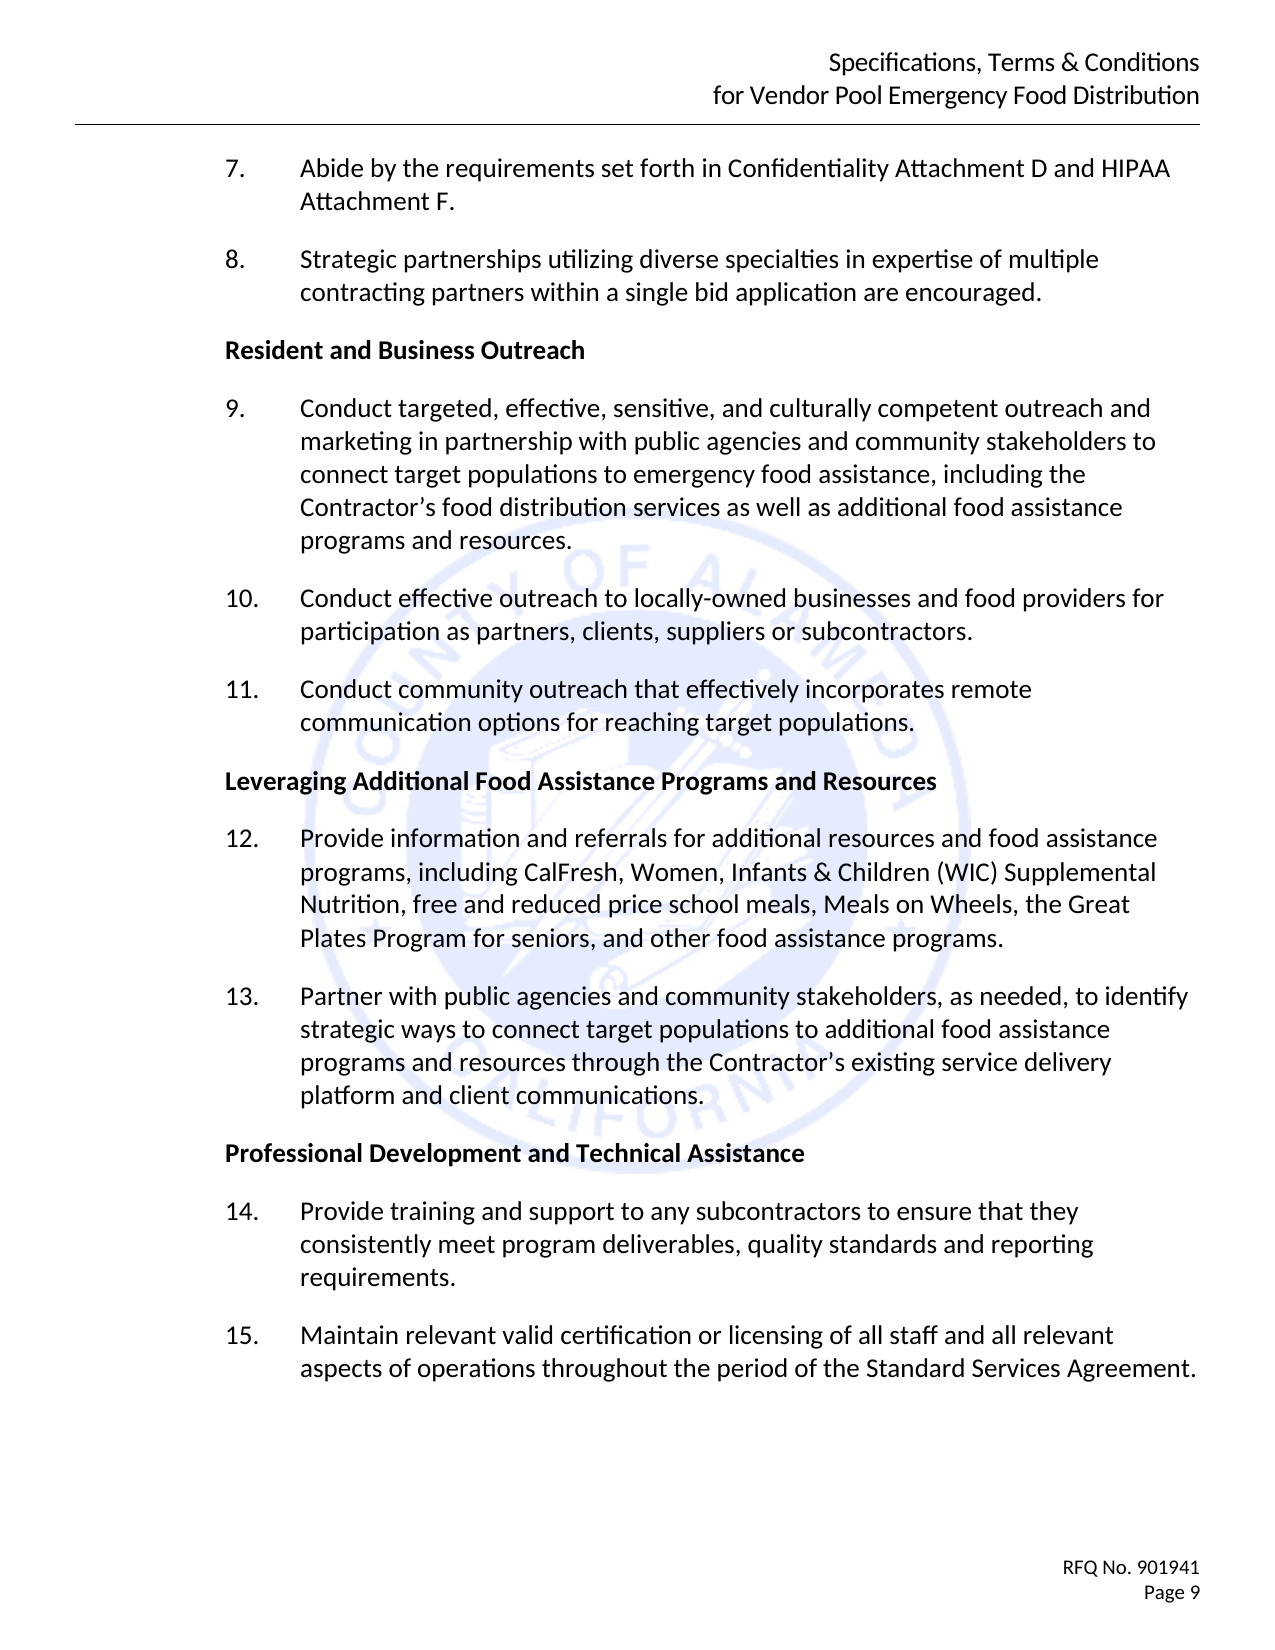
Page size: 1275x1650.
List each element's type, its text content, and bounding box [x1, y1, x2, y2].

text 9. Conduct targeted, effective, sensitive, and culturally competent outreach and marketing in partnership with public agencies and community stakeholders to connect target populations to emergency food assistance, including the Contractor’s food distribution services as well as additional food assistance programs and resources. [225, 391, 1200, 557]
text Professional Development and Technical Assistance [225, 1136, 1200, 1169]
text 7. Abide by the requirements set forth in Confidentiality Attachment D and HIPAA Attachment F. [225, 151, 1200, 217]
text 15. Maintain relevant valid certification or licensing of all staff and all relevant aspects of operations throughout the period of the Standard Services Agreement. [225, 1318, 1200, 1384]
text Leveraging Additional Food Assistance Programs and Resources [225, 764, 1200, 797]
text 8. Strategic partnerships utilizing diverse specialties in expertise of multiple contracting partners within a single bid application are encouraged. [225, 242, 1200, 308]
text 13. Partner with public agencies and community stakeholders, as needed, to identify strategic ways to connect target populations to additional food assistance programs and resources through the Contractor’s existing service delivery platform and client communications. [225, 979, 1200, 1111]
text Resident and Business Outreach [225, 333, 1200, 366]
text 11. Conduct community outreach that effectively incorporates remote communication options for reaching target populations. [225, 673, 1200, 739]
text 12. Provide information and referrals for additional resources and food assistance programs, including CalFresh, Women, Infants & Children (WIC) Supplemental Nutrition, free and reduced price school meals, Meals on Wheels, the Great Plates Program for seniors, and other food assistance programs. [225, 822, 1200, 954]
text 14. Provide training and support to any subcontractors to ensure that they consistently meet program deliverables, quality standards and reporting requirements. [225, 1194, 1200, 1293]
text 10. Conduct effective outreach to locally-owned businesses and food providers for participation as partners, clients, suppliers or subcontractors. [225, 582, 1200, 648]
